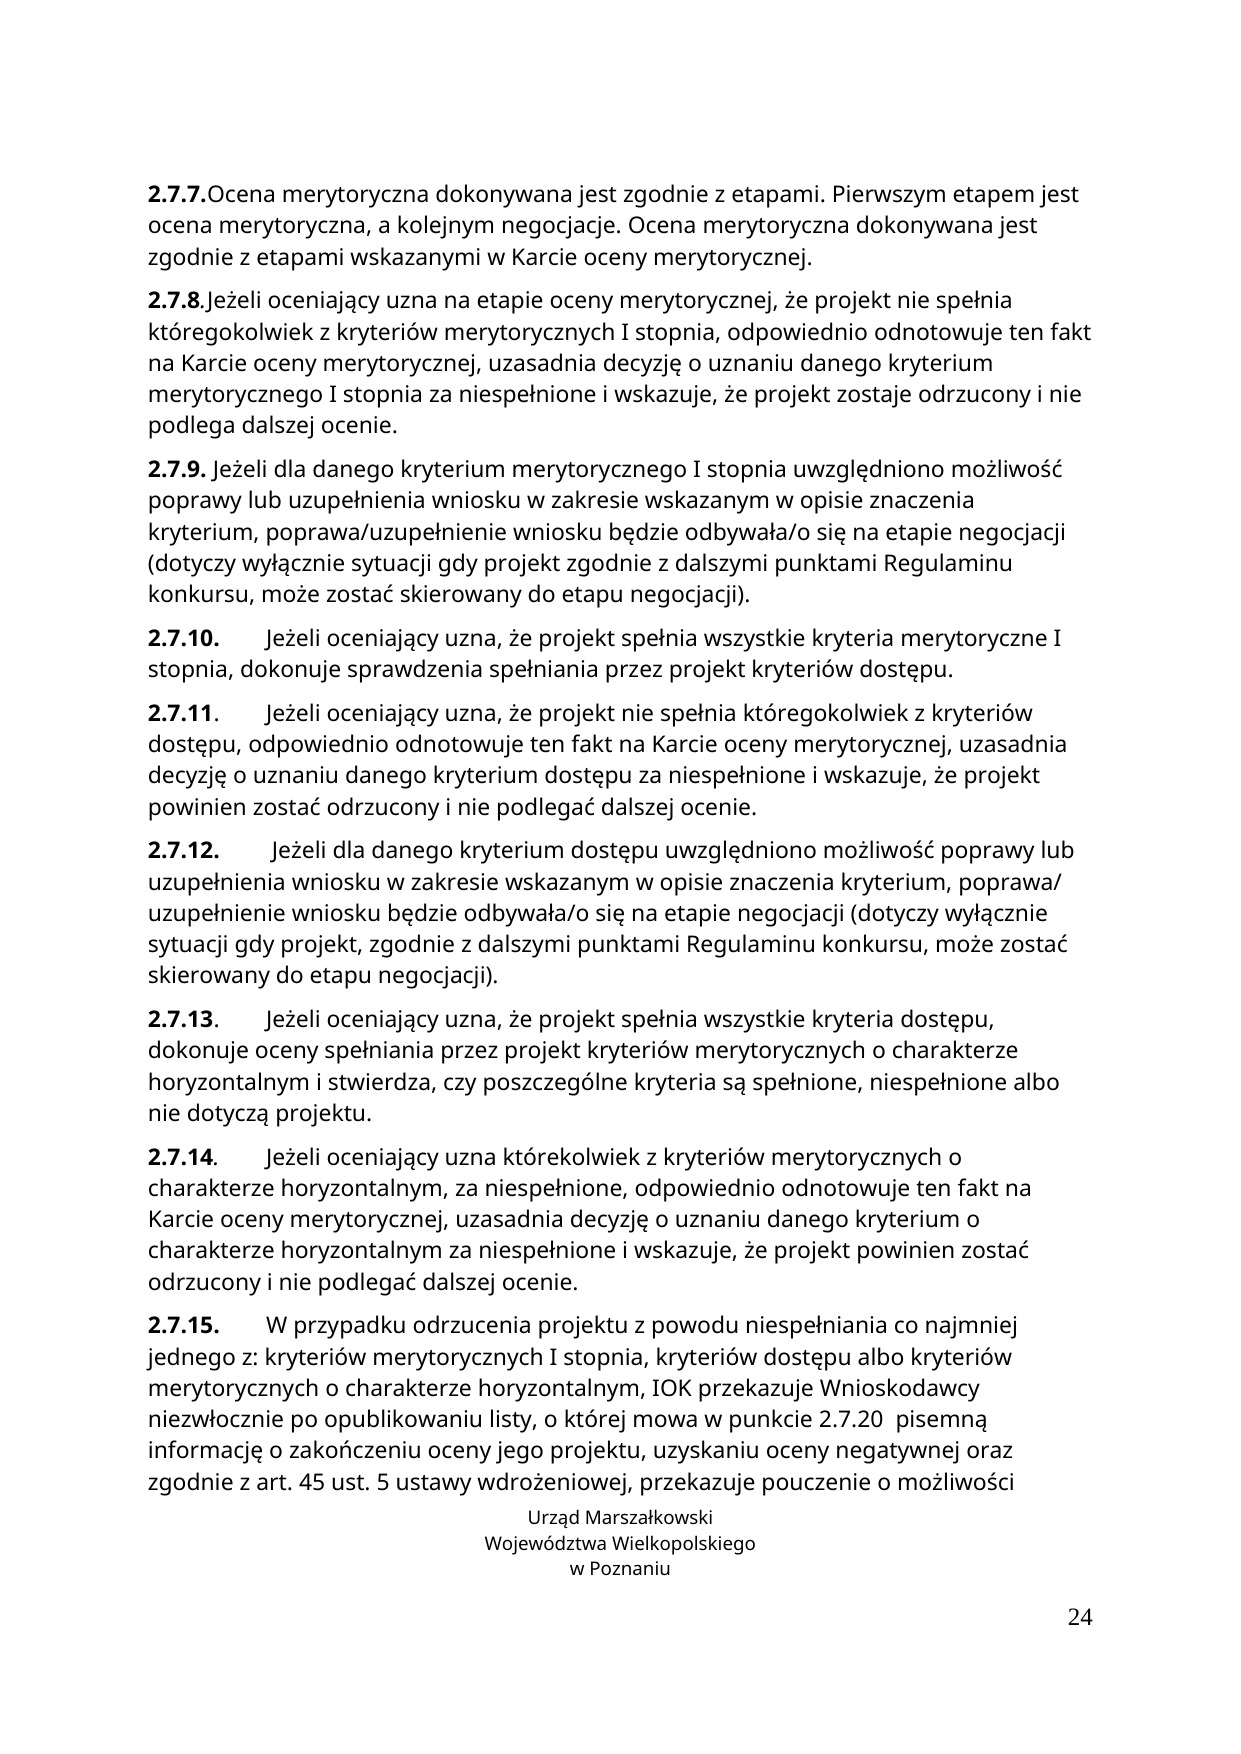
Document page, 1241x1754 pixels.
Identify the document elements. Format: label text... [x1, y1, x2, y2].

text 2.7.9. Jeżeli dla danego kryterium merytorycznego I stopnia uwzględniono możliwość poprawy lub uzupełnienia wniosku w zakresie wskazanym w opisie znaczenia kryterium, poprawa/uzupełnienie wniosku będzie odbywała/o się na etapie negocjacji (dotyczy wyłącznie sytuacji gdy projekt zgodnie z dalszymi punktami Regulaminu konkursu, może zostać skierowany do etapu negocjacji). [148, 453, 1093, 609]
text 2.7.7. Ocena merytoryczna dokonywana jest zgodnie z etapami. Pierwszym etapem jest ocena merytoryczna, a kolejnym negocjacje. Ocena merytoryczna dokonywana jest zgodnie z etapami wskazanymi w Karcie oceny merytorycznej. [148, 178, 1093, 272]
text 2.7.14. Jeżeli oceniający uzna którekolwiek z kryteriów merytorycznych o charakterze horyzontalnym, za niespełnione, odpowiednio odnotowuje ten fakt na Karcie oceny merytorycznej, uzasadnia decyzję o uznaniu danego kryterium o charakterze horyzontalnym za niespełnione i wskazuje, że projekt powinien zostać odrzucony i nie podlegać dalszej ocenie. [148, 1141, 1093, 1297]
text 2.7.11. Jeżeli oceniający uzna, że projekt nie spełnia któregokolwiek z kryteriów dostępu, odpowiednio odnotowuje ten fakt na Karcie oceny merytorycznej, uzasadnia decyzję o uznaniu danego kryterium dostępu za niespełnione i wskazuje, że projekt powinien zostać odrzucony i nie podlegać dalszej ocenie. [148, 697, 1093, 822]
text 2.7.13. Jeżeli oceniający uzna, że projekt spełnia wszystkie kryteria dostępu, dokonuje oceny spełniania przez projekt kryteriów merytorycznych o charakterze horyzontalnym i stwierdza, czy poszczególne kryteria są spełnione, niespełnione albo nie dotyczą projektu. [148, 1003, 1093, 1128]
text 2.7.8. Jeżeli oceniający uzna na etapie oceny merytorycznej, że projekt nie spełnia któregokolwiek z kryteriów merytorycznych I stopnia, odpowiednio odnotowuje ten fakt na Karcie oceny merytorycznej, uzasadnia decyzję o uznaniu danego kryterium merytorycznego I stopnia za niespełnione i wskazuje, że projekt zostaje odrzucony i nie podlega dalszej ocenie. [148, 284, 1093, 441]
text 2.7.12. Jeżeli dla danego kryterium dostępu uwzględniono możliwość poprawy lub uzupełnienia wniosku w zakresie wskazanym w opisie znaczenia kryterium, poprawa/ uzupełnienie wniosku będzie odbywała/o się na etapie negocjacji (dotyczy wyłącznie sytuacji gdy projekt, zgodnie z dalszymi punktami Regulaminu konkursu, może zostać skierowany do etapu negocjacji). [148, 834, 1093, 991]
text 2.7.10. Jeżeli oceniający uzna, że projekt spełnia wszystkie kryteria merytoryczne I stopnia, dokonuje sprawdzenia spełniania przez projekt kryteriów dostępu. [148, 622, 1093, 684]
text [148, 1309, 1093, 1497]
